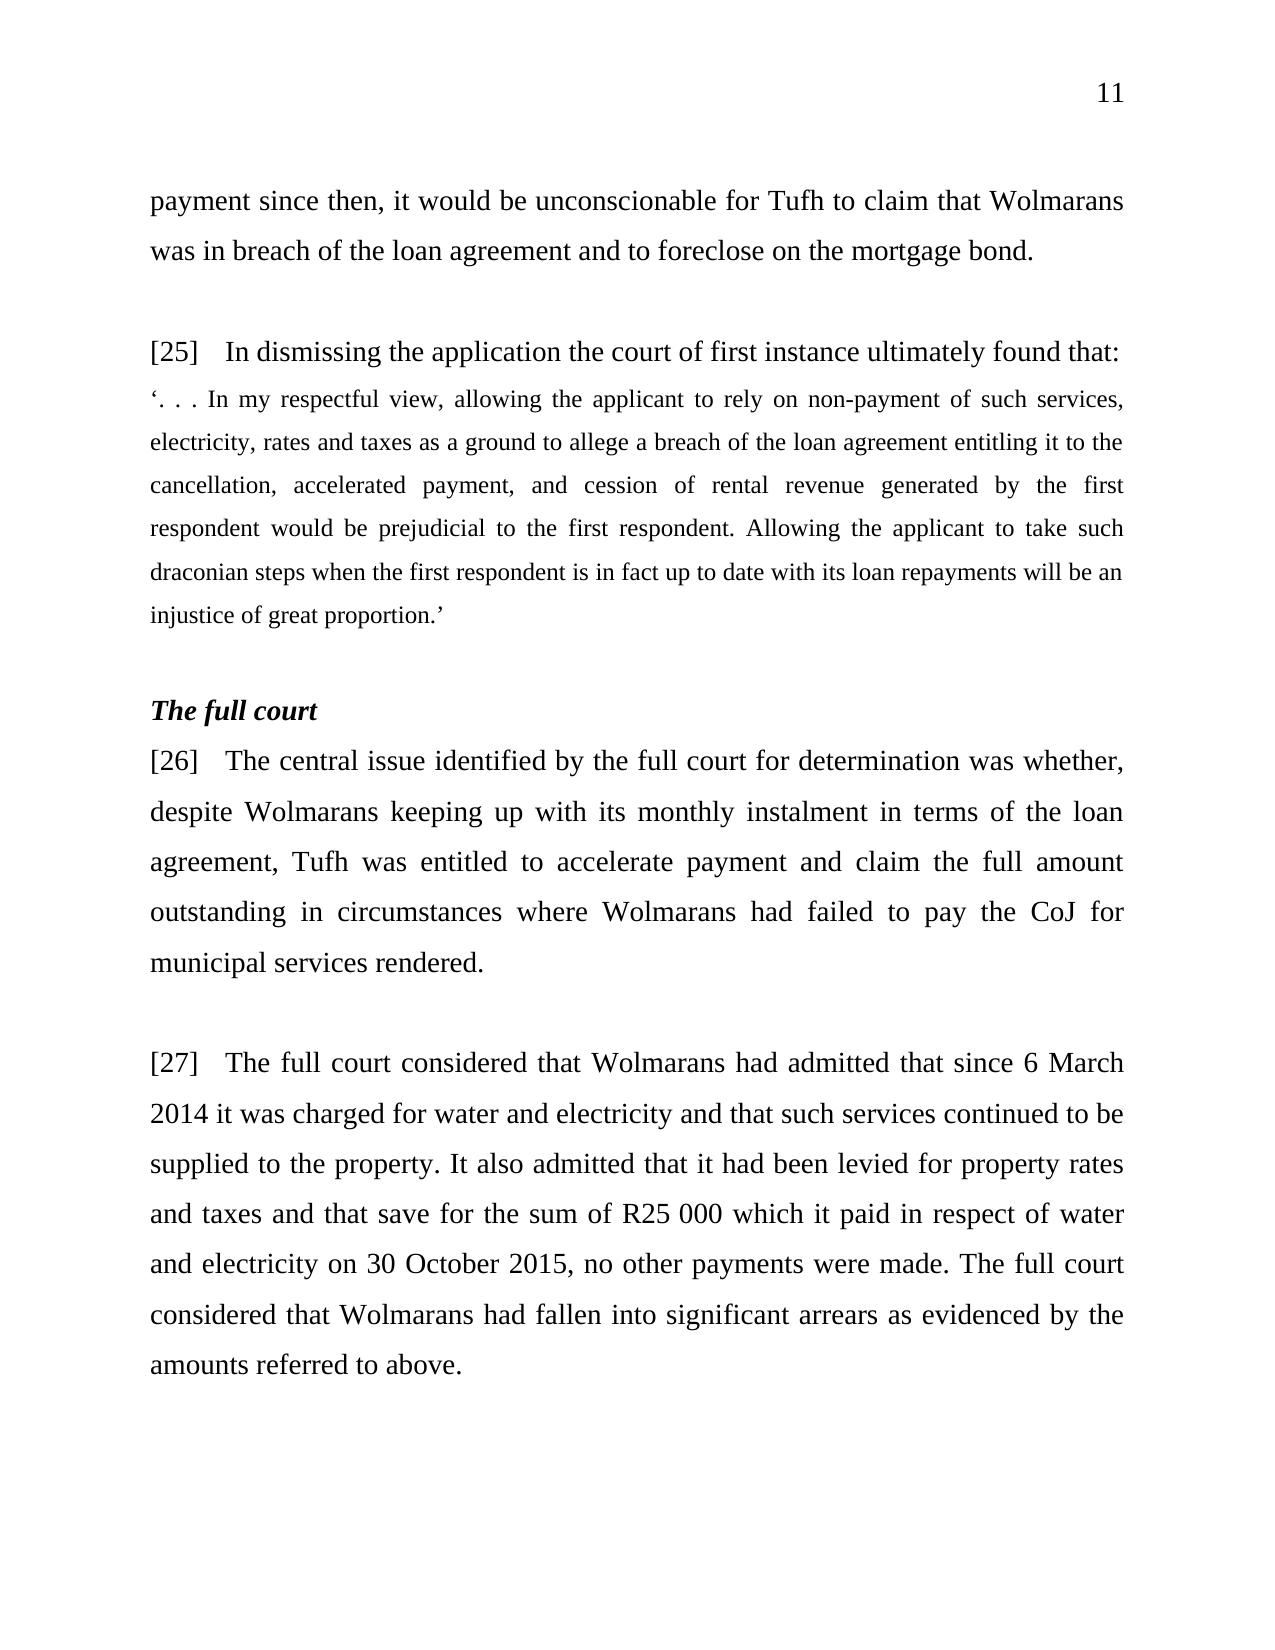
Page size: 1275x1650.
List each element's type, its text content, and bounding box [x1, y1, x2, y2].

text [26] The central issue identified by the full court for determination was whether, despite Wolmarans keeping up with its monthly instalment in terms of the loan agreement, Tufh was entitled to accelerate payment and claim the full amount outstanding in circumstances where Wolmarans had failed to pay the CoJ for municipal services rendered. [150, 743, 1125, 978]
text The full court [150, 693, 1125, 727]
text [27] The full court considered that Wolmarans had admitted that since 6 March 2014 it was charged for water and electricity and that such services continued to be supplied to the property. It also admitted that it had been levied for property rates and taxes and that save for the sum of R25 000 which it paid in respect of water and electricity on 30 October 2015, no other payments were made. The full court considered that Wolmarans had fallen into significant arrears as evidenced by the amounts referred to above. [150, 1045, 1125, 1381]
text [25] In dismissing the application the court of first instance ultimately found that: [150, 334, 1125, 367]
text ‘. . . In my respectful view, allowing the applicant to rely on non-payment of such services, electricity, rates and taxes as a ground to allege a breach of the loan agreement entitling it to the cancellation, accelerated payment, and cession of rental revenue generated by the first respondent would be prejudicial to the first respondent. Allowing the applicant to take such draconian steps when the first respondent is in fact up to date with its loan repayments will be an injustice of great proportion.’ [150, 384, 1125, 628]
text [150, 183, 1125, 267]
